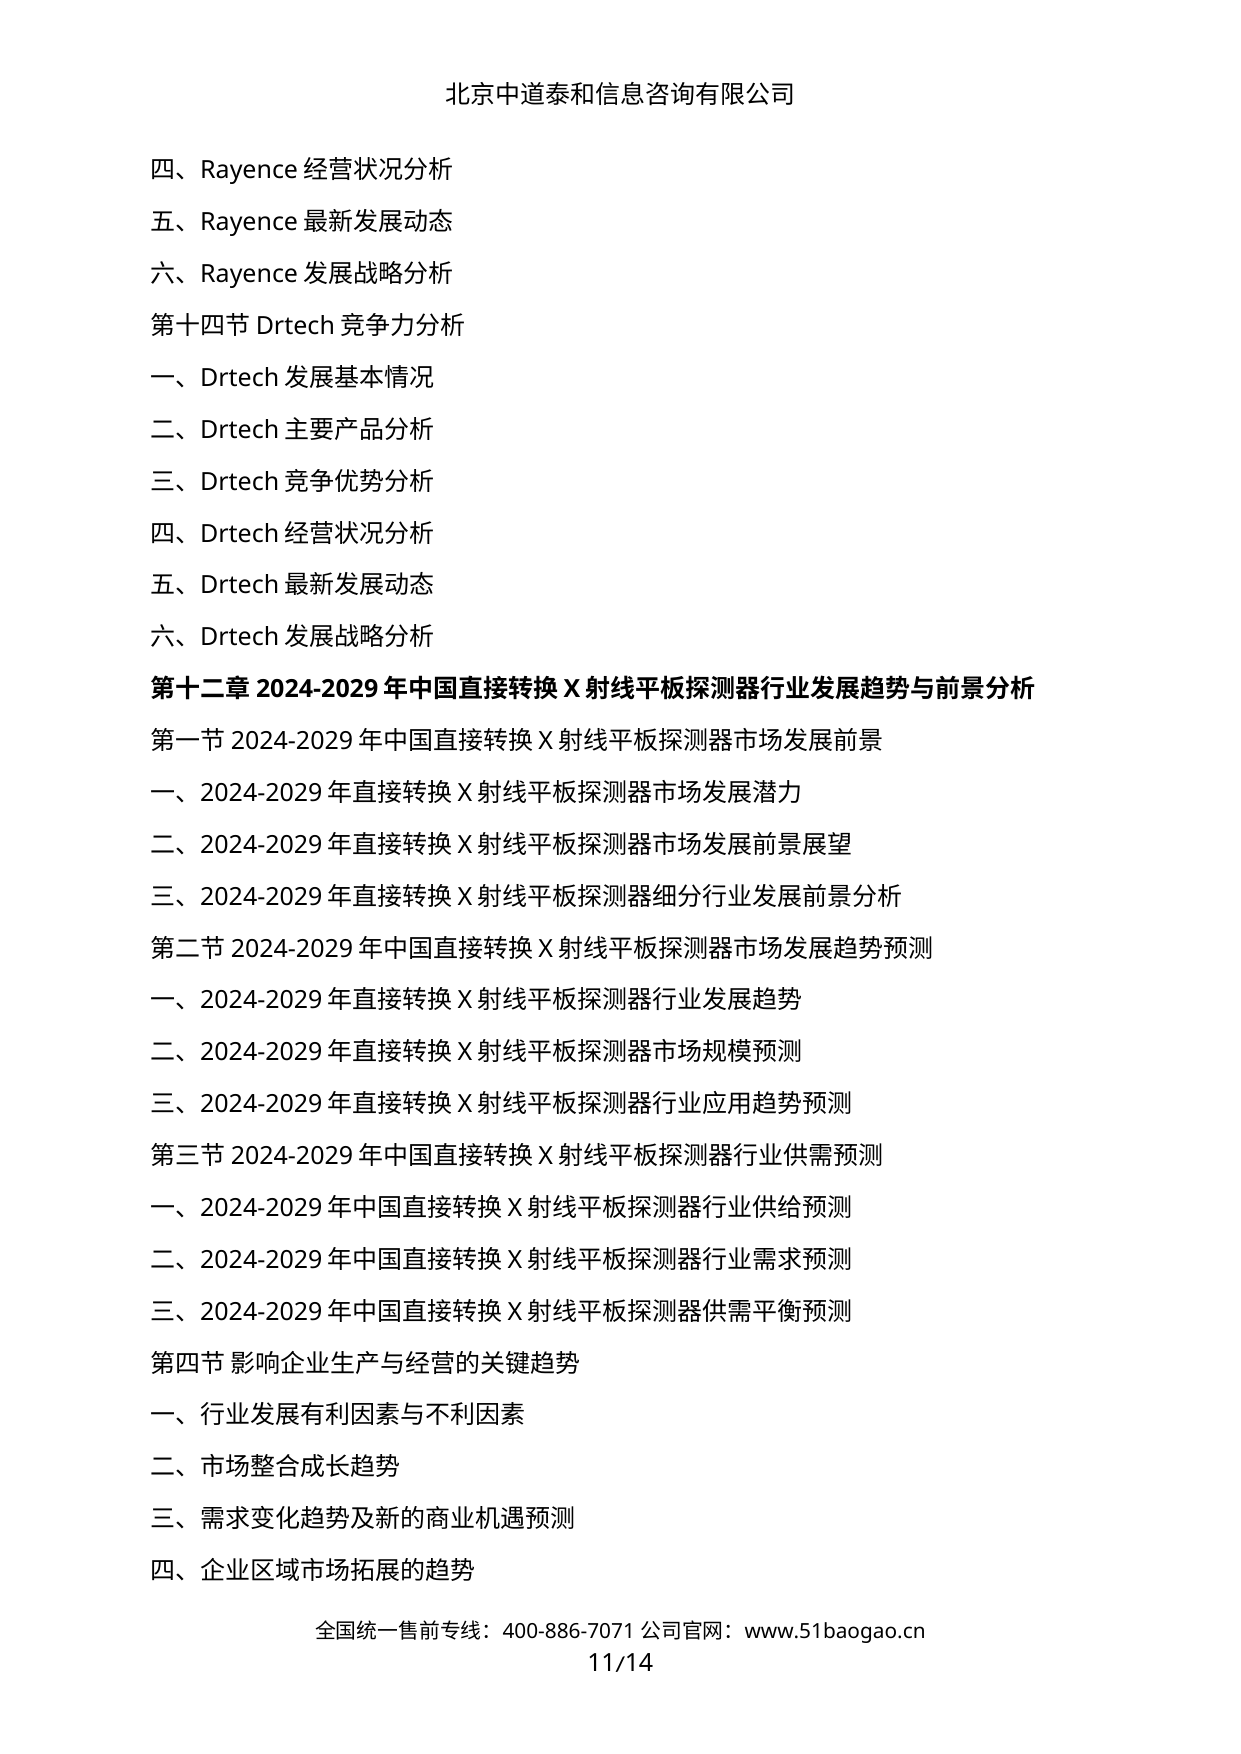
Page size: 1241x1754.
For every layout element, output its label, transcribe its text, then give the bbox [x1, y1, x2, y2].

text 五、Rayence最新发展动态 [150, 202, 1090, 238]
text 第三节 2024-2029年中国直接转换X射线平板探测器行业供需预测 [150, 1136, 1090, 1172]
text 六、Drtech发展战略分析 [150, 617, 1090, 653]
text 二、2024-2029年中国直接转换X射线平板探测器行业需求预测 [150, 1239, 1090, 1276]
text 三、需求变化趋势及新的商业机遇预测 [150, 1499, 1090, 1535]
text 二、2024-2029年直接转换X射线平板探测器市场规模预测 [150, 1032, 1090, 1068]
text 三、2024-2029年直接转换X射线平板探测器细分行业发展前景分析 [150, 876, 1090, 912]
text 一、2024-2029年直接转换X射线平板探测器市场发展潜力 [150, 772, 1090, 809]
text 一、2024-2029年中国直接转换X射线平板探测器行业供给预测 [150, 1187, 1090, 1224]
text 六、Rayence发展战略分析 [150, 254, 1090, 290]
text 第一节 2024-2029年中国直接转换X射线平板探测器市场发展前景 [150, 721, 1090, 757]
text 第十四节 Drtech竞争力分析 [150, 306, 1090, 342]
text 五、Drtech最新发展动态 [150, 565, 1090, 601]
text 一、Drtech发展基本情况 [150, 357, 1090, 394]
text 二、市场整合成长趋势 [150, 1447, 1090, 1483]
text 第十二章 2024-2029年中国直接转换X射线平板探测器行业发展趋势与前景分析 [150, 669, 1090, 705]
text 第四节 影响企业生产与经营的关键趋势 [150, 1343, 1090, 1379]
text 三、Drtech竞争优势分析 [150, 461, 1090, 497]
text 四、企业区域市场拓展的趋势 [150, 1551, 1090, 1587]
text 三、2024-2029年中国直接转换X射线平板探测器供需平衡预测 [150, 1291, 1090, 1327]
text 二、Drtech主要产品分析 [150, 409, 1090, 446]
text 四、Rayence经营状况分析 [150, 150, 1090, 186]
text 二、2024-2029年直接转换X射线平板探测器市场发展前景展望 [150, 824, 1090, 861]
text 一、2024-2029年直接转换X射线平板探测器行业发展趋势 [150, 980, 1090, 1016]
text 一、行业发展有利因素与不利因素 [150, 1395, 1090, 1431]
text 三、2024-2029年直接转换X射线平板探测器行业应用趋势预测 [150, 1084, 1090, 1120]
text 第二节 2024-2029年中国直接转换X射线平板探测器市场发展趋势预测 [150, 928, 1090, 964]
text 四、Drtech经营状况分析 [150, 513, 1090, 549]
